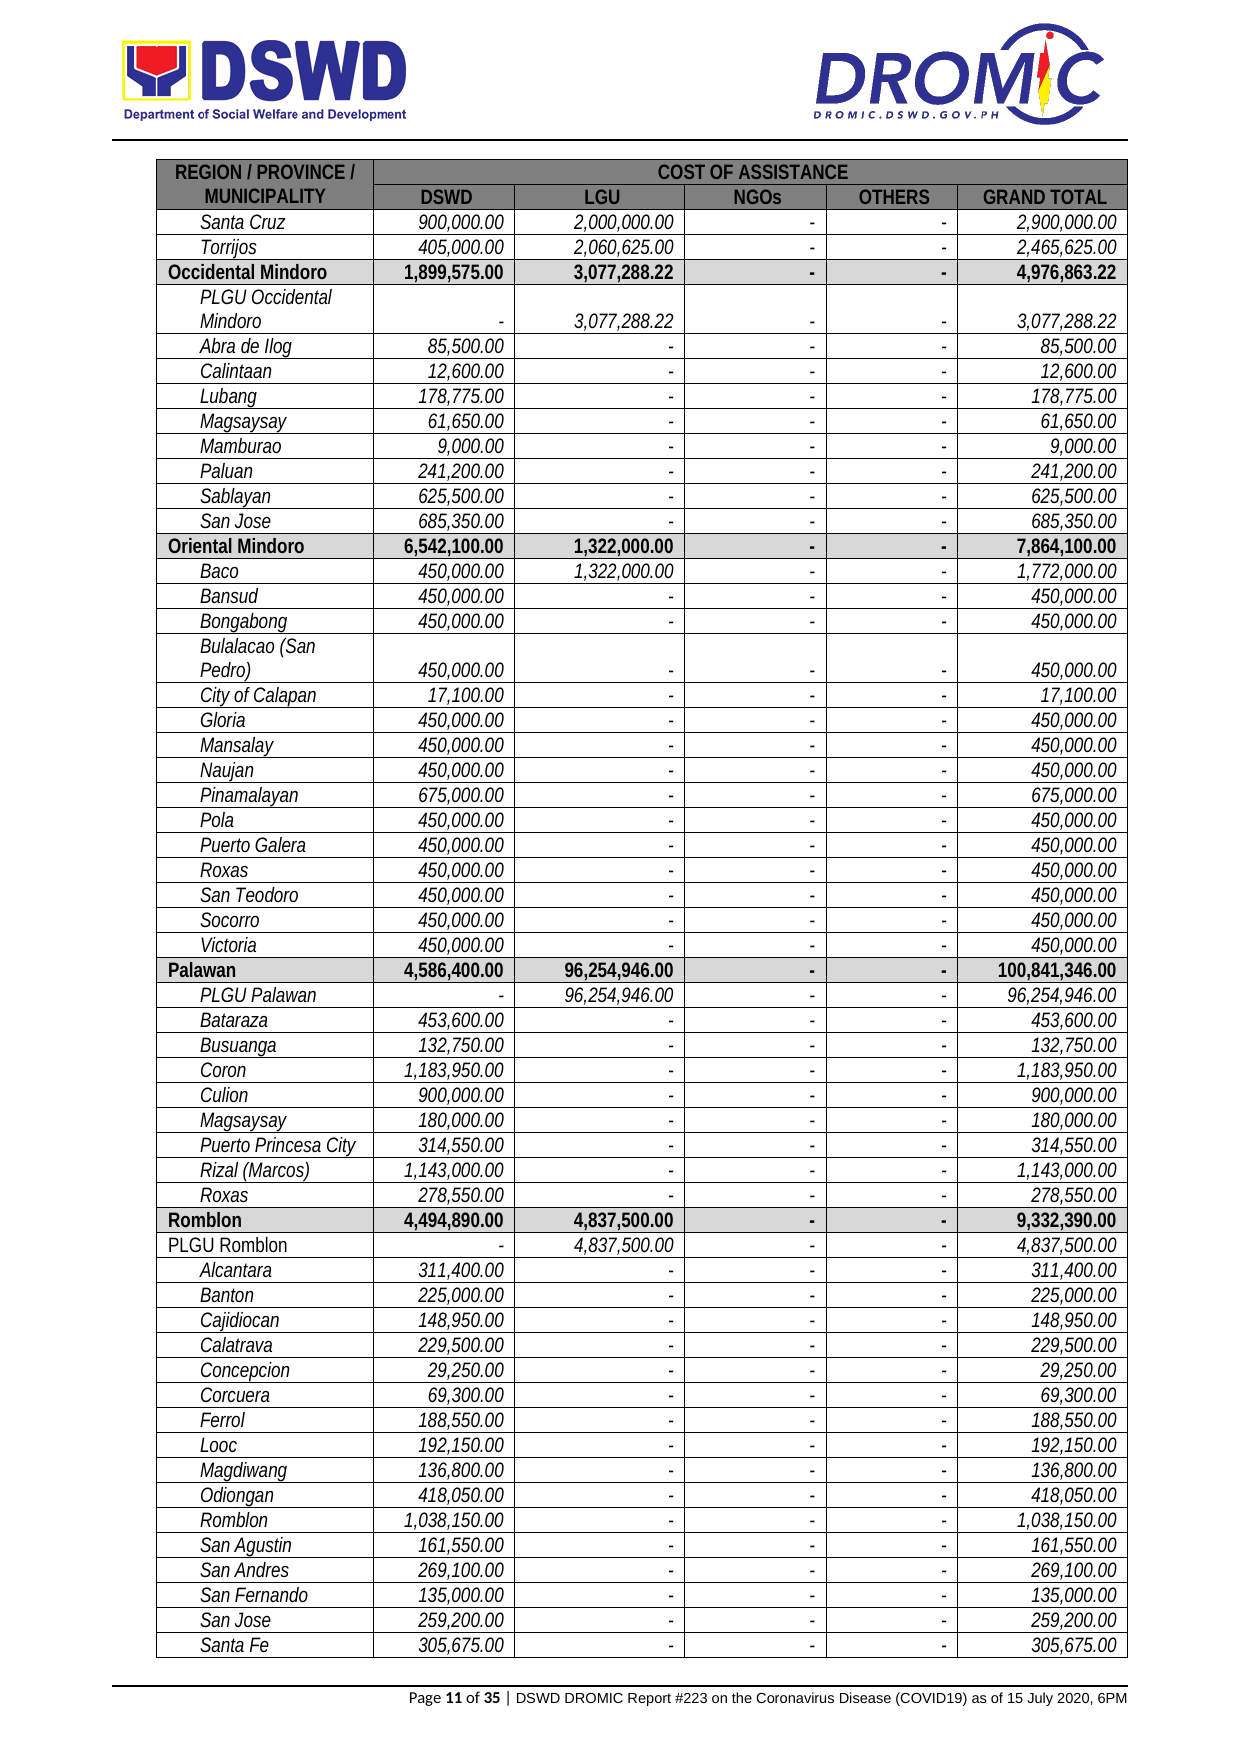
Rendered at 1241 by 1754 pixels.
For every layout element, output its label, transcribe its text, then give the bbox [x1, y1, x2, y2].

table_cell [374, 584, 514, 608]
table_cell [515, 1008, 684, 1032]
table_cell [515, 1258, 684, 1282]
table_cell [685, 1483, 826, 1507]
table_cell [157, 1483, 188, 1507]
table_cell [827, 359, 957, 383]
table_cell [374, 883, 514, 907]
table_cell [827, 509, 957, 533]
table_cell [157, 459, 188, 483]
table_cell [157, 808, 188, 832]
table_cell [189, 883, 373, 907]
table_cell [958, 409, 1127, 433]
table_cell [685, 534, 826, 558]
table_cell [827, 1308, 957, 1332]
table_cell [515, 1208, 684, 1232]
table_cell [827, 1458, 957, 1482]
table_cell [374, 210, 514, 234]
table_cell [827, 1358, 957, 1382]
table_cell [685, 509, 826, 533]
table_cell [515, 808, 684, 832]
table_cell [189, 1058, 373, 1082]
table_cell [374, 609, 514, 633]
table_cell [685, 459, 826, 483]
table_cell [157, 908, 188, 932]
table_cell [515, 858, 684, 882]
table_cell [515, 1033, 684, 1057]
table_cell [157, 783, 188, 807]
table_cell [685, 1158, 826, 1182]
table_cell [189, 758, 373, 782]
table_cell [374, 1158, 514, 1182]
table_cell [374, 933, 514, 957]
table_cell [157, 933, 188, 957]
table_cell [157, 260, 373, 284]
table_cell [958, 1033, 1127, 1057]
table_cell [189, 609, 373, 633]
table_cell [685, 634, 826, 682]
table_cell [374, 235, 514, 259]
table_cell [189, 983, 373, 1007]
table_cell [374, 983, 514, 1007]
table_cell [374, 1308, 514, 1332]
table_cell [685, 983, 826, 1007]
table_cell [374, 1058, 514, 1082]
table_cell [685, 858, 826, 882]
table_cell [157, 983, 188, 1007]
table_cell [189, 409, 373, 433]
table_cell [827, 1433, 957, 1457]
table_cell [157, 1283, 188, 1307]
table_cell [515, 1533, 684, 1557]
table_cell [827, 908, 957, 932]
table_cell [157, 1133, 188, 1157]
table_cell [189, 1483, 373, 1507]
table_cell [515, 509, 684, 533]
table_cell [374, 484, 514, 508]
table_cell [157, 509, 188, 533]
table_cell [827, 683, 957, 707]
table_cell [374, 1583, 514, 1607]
picture [781, 23, 1133, 125]
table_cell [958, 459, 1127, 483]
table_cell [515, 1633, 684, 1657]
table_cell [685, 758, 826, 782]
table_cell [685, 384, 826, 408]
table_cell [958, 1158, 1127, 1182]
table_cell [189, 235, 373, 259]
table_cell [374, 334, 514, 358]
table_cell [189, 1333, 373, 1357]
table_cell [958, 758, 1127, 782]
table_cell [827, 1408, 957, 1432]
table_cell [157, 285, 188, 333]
table_header REGION / PROVINCE / MUNICIPALITY [157, 160, 373, 209]
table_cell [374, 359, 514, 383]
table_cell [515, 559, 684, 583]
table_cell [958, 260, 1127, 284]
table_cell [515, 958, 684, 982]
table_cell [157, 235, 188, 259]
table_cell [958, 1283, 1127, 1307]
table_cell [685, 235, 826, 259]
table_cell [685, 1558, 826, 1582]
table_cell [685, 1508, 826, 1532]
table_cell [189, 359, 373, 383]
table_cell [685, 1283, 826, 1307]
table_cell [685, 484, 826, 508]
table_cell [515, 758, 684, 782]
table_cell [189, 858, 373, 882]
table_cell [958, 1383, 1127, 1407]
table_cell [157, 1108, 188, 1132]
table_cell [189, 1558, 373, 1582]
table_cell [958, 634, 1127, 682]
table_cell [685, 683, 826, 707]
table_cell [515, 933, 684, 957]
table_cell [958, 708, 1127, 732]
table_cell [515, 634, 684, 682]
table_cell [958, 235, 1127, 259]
table_cell NGOs [685, 185, 826, 209]
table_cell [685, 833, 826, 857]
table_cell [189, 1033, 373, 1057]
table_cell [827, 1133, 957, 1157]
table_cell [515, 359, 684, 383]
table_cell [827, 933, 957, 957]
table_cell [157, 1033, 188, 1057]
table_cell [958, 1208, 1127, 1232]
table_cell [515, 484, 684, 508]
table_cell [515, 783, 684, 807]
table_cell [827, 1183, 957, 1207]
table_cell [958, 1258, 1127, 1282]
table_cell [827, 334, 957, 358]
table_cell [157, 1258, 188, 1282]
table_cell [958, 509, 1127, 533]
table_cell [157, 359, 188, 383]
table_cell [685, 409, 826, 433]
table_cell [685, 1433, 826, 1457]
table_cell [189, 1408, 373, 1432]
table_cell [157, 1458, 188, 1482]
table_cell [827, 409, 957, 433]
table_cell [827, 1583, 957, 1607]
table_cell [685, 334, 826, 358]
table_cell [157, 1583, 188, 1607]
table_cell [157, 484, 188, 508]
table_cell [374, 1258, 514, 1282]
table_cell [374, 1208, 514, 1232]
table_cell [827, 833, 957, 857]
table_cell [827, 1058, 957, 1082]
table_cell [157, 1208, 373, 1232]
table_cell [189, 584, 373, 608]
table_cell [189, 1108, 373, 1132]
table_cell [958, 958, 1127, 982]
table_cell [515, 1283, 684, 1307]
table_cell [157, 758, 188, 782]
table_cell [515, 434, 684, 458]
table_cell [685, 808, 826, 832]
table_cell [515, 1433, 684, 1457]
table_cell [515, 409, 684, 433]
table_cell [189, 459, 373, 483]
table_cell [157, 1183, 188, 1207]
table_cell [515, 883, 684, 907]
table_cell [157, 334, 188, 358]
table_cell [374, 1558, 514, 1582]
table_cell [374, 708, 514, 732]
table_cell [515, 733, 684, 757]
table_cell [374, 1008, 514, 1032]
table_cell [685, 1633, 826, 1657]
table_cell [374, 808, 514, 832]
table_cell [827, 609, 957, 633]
picture [112, 37, 416, 125]
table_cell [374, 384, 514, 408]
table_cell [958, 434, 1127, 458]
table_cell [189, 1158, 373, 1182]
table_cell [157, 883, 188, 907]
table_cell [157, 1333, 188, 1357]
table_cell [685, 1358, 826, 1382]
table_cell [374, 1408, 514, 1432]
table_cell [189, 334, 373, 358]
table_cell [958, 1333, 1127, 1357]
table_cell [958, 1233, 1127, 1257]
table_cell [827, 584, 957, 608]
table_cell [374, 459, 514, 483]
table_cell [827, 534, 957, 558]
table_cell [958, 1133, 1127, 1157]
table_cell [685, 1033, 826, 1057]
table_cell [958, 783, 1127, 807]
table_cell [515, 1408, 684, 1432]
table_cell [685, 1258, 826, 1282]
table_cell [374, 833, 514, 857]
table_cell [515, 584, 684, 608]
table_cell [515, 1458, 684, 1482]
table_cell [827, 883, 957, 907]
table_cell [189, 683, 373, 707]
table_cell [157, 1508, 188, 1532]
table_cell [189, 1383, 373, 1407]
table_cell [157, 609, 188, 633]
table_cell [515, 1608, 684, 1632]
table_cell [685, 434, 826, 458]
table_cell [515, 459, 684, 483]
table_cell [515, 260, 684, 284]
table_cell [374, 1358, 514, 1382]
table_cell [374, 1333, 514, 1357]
table_cell LGU [515, 185, 684, 209]
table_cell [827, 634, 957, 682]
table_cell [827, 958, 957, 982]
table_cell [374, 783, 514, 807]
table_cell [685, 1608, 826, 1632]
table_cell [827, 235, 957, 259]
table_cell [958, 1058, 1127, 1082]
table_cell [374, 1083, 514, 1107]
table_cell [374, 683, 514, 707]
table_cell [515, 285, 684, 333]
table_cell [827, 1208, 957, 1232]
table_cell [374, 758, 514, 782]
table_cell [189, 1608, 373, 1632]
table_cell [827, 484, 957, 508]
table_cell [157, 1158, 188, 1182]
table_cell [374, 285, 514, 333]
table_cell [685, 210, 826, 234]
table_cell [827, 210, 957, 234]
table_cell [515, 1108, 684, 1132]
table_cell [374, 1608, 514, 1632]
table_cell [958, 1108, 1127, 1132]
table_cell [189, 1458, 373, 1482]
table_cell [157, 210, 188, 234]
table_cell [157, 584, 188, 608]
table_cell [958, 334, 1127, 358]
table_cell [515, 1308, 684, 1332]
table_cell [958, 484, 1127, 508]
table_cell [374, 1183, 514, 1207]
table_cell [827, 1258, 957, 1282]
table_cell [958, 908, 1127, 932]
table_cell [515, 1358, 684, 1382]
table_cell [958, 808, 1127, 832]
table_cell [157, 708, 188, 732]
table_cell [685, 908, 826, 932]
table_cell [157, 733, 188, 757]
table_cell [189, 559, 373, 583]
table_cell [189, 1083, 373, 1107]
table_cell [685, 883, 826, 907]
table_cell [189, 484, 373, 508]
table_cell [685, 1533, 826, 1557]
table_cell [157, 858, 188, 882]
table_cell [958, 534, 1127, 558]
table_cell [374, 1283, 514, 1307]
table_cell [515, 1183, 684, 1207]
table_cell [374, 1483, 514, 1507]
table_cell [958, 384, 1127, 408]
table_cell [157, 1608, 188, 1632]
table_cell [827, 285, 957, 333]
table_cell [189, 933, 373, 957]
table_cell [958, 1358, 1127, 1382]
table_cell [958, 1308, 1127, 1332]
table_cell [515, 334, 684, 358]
table_header COST OF ASSISTANCE [374, 160, 1127, 184]
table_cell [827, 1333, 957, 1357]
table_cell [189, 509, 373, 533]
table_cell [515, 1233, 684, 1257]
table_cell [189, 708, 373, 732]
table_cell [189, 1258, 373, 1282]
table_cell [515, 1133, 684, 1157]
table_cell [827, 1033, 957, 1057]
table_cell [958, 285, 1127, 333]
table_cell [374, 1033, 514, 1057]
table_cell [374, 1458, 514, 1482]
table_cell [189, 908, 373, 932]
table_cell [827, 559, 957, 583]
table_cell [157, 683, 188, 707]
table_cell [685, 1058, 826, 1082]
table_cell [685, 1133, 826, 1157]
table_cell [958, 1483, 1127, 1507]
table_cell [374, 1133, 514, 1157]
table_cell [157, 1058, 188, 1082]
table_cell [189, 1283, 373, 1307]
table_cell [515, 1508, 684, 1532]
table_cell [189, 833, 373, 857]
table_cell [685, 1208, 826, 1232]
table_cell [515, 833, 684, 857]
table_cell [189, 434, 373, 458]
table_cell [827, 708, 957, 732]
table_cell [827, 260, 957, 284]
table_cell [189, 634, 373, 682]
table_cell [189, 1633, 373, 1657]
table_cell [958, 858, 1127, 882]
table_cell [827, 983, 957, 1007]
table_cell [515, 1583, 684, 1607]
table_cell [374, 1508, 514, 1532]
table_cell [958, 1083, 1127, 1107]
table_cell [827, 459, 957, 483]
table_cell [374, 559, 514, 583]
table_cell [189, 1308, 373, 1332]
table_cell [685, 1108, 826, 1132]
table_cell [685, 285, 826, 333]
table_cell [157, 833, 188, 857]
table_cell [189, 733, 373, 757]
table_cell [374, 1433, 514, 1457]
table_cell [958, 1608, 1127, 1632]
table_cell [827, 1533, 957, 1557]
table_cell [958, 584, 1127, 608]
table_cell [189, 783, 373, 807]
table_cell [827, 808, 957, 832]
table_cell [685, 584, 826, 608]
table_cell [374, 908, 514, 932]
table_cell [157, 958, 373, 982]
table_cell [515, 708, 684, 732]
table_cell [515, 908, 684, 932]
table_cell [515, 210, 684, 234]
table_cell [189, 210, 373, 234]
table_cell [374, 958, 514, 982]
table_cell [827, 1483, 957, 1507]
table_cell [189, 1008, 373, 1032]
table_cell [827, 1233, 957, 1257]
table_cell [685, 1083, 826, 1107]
table_cell GRAND TOTAL [958, 185, 1127, 209]
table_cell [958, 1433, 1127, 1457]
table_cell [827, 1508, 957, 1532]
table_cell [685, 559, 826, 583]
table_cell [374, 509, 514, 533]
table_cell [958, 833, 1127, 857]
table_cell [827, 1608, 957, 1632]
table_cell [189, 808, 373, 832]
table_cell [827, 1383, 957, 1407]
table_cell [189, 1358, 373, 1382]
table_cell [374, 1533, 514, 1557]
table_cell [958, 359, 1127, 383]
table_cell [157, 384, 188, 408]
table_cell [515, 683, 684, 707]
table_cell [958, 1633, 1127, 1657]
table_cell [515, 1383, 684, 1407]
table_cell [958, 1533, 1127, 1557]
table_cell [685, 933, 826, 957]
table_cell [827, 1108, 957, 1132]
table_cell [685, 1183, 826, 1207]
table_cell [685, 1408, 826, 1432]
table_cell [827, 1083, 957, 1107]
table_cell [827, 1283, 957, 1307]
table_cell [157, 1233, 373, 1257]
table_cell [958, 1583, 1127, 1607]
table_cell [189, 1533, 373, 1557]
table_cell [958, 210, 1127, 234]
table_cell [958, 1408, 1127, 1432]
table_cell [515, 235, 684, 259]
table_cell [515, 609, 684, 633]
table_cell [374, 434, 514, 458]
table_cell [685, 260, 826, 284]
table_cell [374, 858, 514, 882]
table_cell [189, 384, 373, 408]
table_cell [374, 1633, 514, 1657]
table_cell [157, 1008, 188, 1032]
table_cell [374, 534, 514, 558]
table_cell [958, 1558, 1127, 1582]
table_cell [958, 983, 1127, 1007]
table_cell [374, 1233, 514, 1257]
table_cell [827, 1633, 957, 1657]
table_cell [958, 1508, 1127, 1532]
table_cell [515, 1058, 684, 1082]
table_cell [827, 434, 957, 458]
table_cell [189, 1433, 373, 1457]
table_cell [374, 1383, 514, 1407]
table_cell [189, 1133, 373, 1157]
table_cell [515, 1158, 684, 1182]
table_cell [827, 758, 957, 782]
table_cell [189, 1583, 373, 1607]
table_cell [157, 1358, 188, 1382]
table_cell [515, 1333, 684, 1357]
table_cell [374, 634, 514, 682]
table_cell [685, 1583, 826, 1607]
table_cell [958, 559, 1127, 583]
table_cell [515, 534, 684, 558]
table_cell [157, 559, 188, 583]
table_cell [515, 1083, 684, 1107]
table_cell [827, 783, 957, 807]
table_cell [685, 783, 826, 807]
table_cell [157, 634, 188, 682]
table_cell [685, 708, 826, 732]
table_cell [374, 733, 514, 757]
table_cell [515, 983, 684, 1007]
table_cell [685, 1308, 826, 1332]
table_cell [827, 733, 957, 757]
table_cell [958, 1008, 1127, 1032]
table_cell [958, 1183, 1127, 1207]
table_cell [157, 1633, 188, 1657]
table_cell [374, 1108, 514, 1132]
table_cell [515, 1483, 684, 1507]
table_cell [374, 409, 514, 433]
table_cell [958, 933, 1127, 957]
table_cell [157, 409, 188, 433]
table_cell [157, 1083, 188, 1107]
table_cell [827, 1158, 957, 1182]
table_cell OTHERS [827, 185, 957, 209]
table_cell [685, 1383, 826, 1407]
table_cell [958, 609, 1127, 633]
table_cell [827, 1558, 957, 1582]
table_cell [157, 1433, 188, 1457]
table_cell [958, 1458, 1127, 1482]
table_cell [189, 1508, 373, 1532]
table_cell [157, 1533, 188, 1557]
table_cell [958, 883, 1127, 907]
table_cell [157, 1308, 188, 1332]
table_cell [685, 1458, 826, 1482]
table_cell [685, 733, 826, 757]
table_cell DSWD [374, 185, 514, 209]
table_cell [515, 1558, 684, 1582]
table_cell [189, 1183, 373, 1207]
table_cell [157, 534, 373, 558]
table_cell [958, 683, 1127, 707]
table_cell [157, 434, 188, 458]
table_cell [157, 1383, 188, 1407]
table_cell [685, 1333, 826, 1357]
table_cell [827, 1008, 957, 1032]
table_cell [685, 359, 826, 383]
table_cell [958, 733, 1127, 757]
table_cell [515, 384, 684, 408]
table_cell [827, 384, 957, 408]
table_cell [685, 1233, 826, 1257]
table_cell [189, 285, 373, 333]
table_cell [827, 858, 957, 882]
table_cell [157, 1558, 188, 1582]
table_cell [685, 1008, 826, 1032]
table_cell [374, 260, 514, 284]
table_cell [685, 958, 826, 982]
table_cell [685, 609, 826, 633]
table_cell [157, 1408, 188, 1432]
